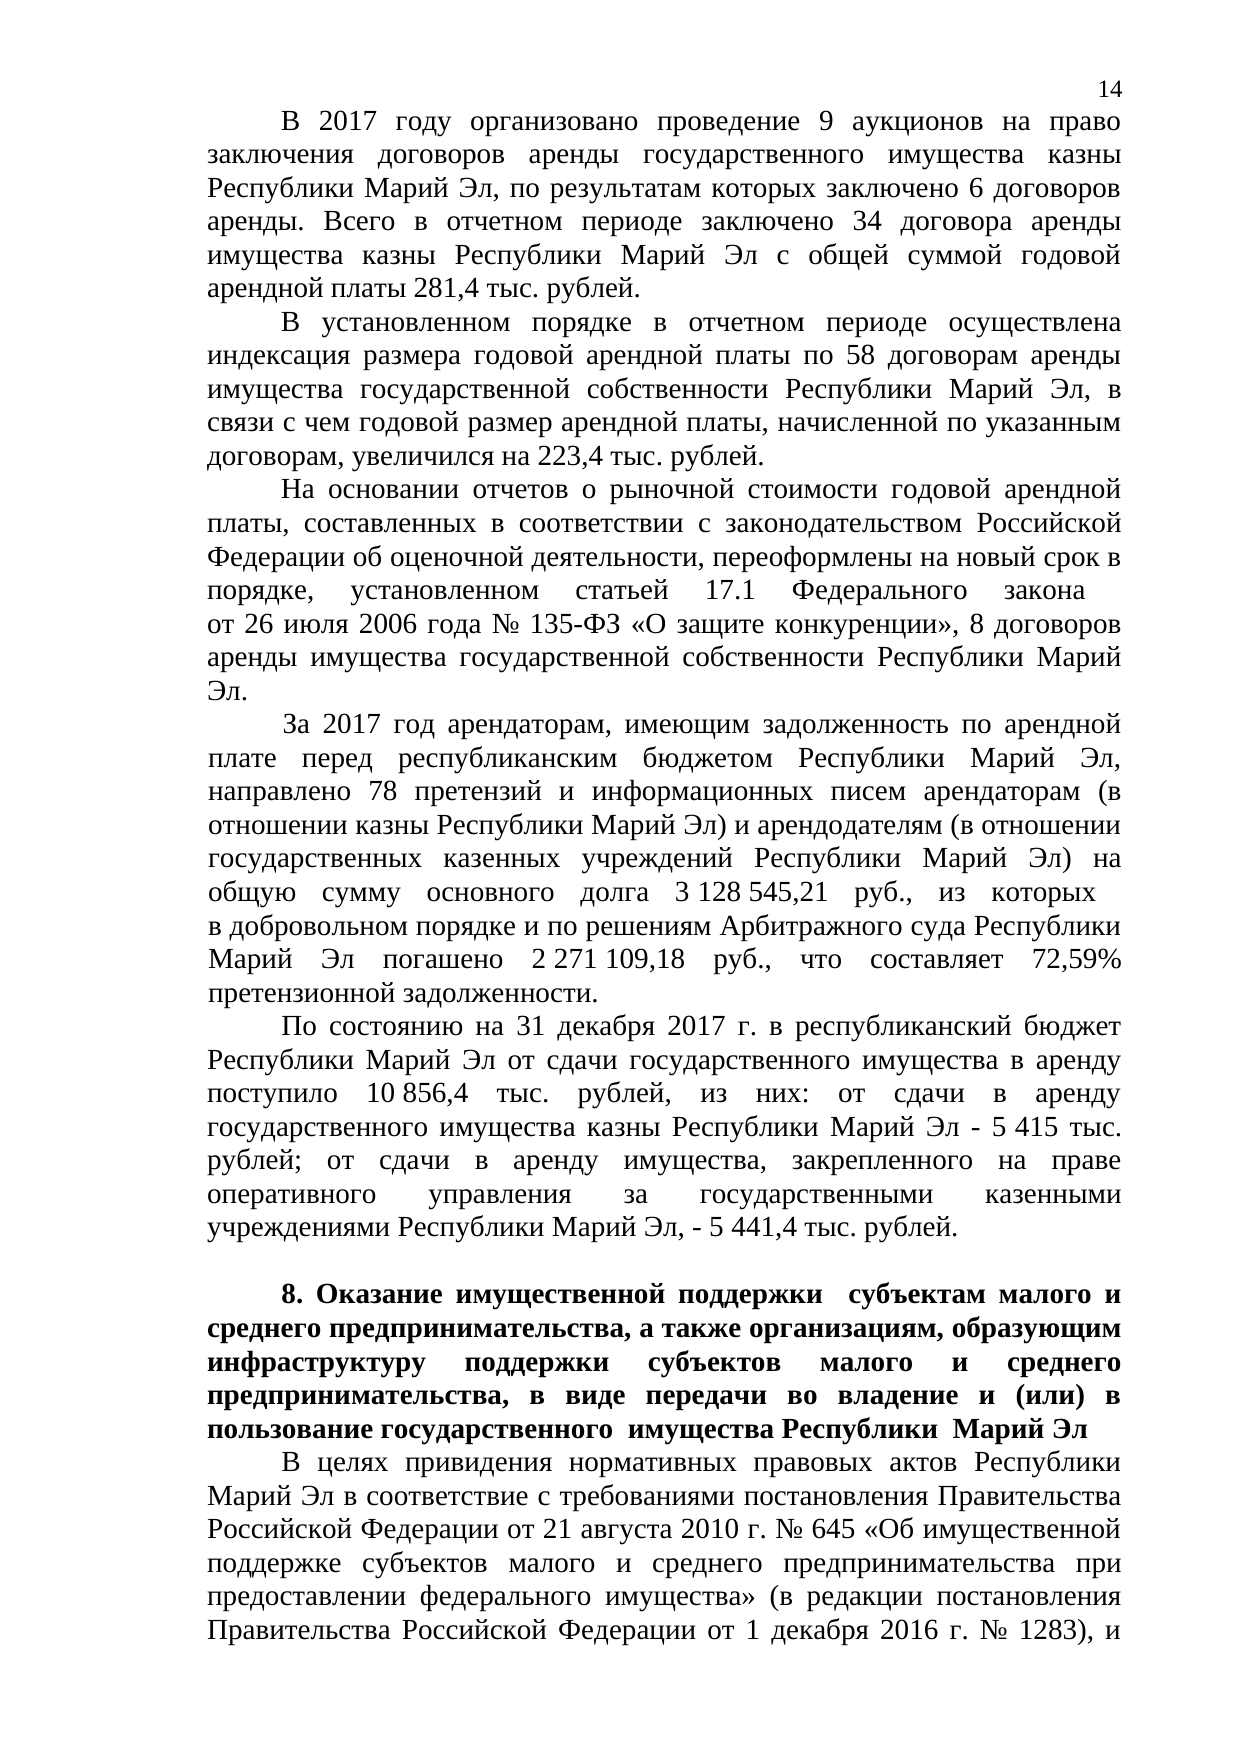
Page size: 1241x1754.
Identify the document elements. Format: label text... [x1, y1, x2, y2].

text 8. Оказание имущественной поддержки субъектам малого и среднего предпринимательства, а также организациям, образующим инфраструктуру поддержки субъектов малого и среднего предпринимательства, в виде передачи во владение и (или) в пользование государственного имущества Республики Марий Эл [207, 1277, 1122, 1444]
text По состоянию на 31 декабря 2017 г. в республиканский бюджет Республики Марий Эл от сдачи государственного имущества в аренду поступило 10 856,4 тыс. рублей, из них: от сдачи в аренду государственного имущества казны Республики Марий Эл - 5 415 тыс. рублей; от сдачи в аренду имущества, закрепленного на праве оперативного управления за государственными казенными учреждениями Республики Марий Эл, - 5 441,4 тыс. рублей. [207, 1008, 1122, 1243]
text В 2017 году организовано проведение 9 аукционов на право заключения договоров аренды государственного имущества казны Республики Марий Эл, по результатам которых заключено 6 договоров аренды. Всего в отчетном периоде заключено 34 договора аренды имущества казны Республики Марий Эл с общей суммой годовой арендной платы 281,4 тыс. рублей. [207, 103, 1122, 304]
text На основании отчетов о рыночной стоимости годовой арендной платы, составленных в соответствии с законодательством Российской Федерации об оценочной деятельности, переоформлены на новый срок в порядке, установленном статьей 17.1 Федерального закона от 26 июля 2006 года № 135-ФЗ «О защите конкуренции», 8 договоров аренды имущества государственной собственности Республики Марий Эл. [207, 472, 1122, 706]
text За 2017 год арендаторам, имеющим задолженность по арендной плате перед республиканским бюджетом Республики Марий Эл, направлено 78 претензий и информационных писем арендаторам (в отношении казны Республики Марий Эл) и арендодателям (в отношении государственных казенных учреждений Республики Марий Эл) на общую сумму основного долга 3 128 545,21 руб., из которых в добровольном порядке и по решениям Арбитражного суда Республики Марий Эл погашено 2 271 109,18 руб., что составляет 72,59% претензионной задолженности. [208, 706, 1122, 1008]
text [207, 1444, 1122, 1646]
text В установленном порядке в отчетном периоде осуществлена индексация размера годовой арендной платы по 58 договорам аренды имущества государственной собственности Республики Марий Эл, в связи с чем годовой размер арендной платы, начисленной по указанным договорам, увеличился на 223,4 тыс. рублей. [207, 304, 1122, 472]
